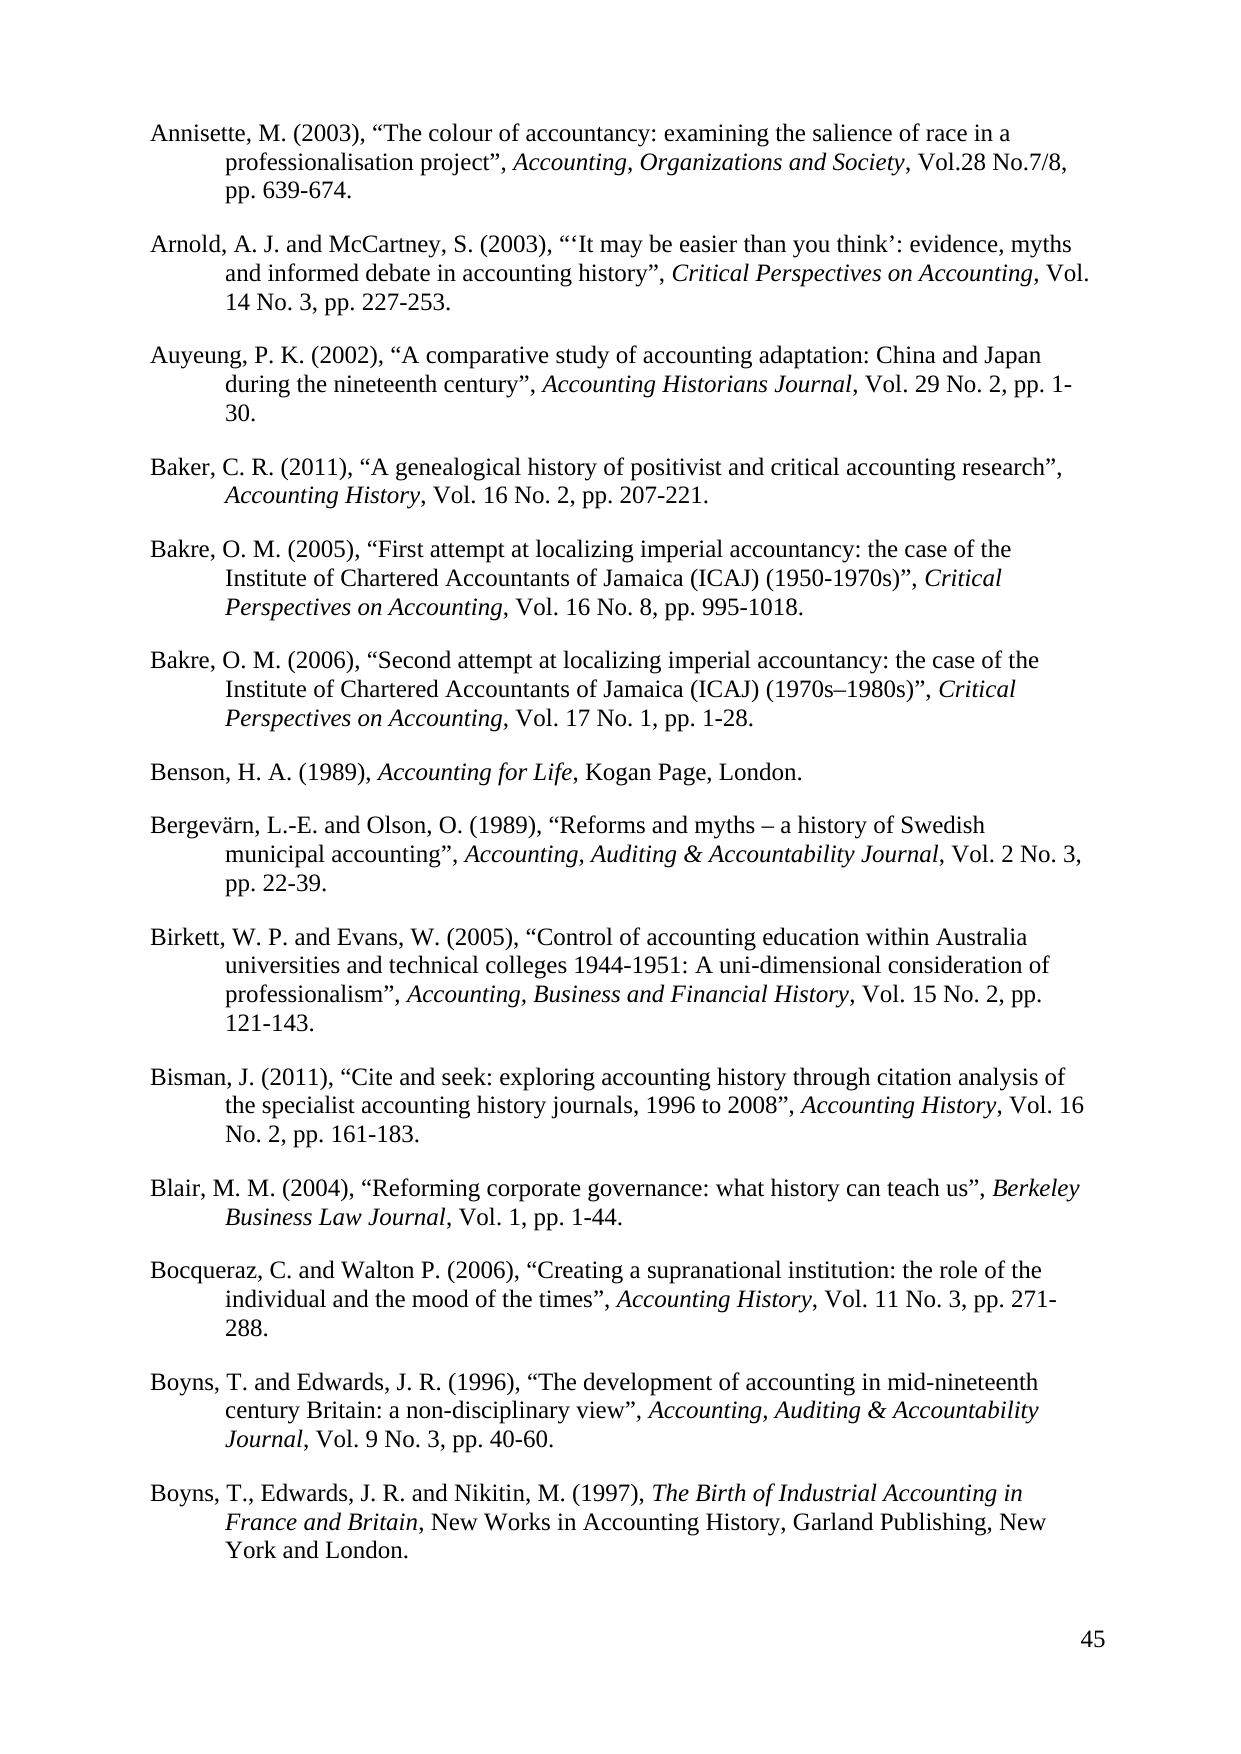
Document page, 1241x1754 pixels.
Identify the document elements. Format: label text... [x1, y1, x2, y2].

text Auyeung, P. K. (2002), “A comparative study of accounting adaptation: and during the nineteenth century”, Accounting Historians Journal, Vol. 29 No. 2, pp. 1-30. [150, 341, 1090, 427]
text Baker, C. R. (2011), “A genealogical history of positivist and critical accounting research”, Accounting History, Vol. 16 No. 2, pp. 207-221. [150, 452, 1090, 509]
text Bakre, O. M. (2005), “First attempt at localizing imperial accountancy: the case of the Institute of Chartered Accountants of Jamaica (ICAJ) (1950-1970s)”, Critical Perspectives on Accounting, Vol. 16 No. 8, pp. 995-1018. [150, 534, 1090, 621]
text Boyns, T. and Edwards, J. R. (1996), “The development of accounting in mid-nineteenth century : a non-disciplinary view”, Accounting, Auditing & Accountability Journal, Vol. 9 No. 3, pp. 40-60. [150, 1367, 1090, 1453]
text Blair, M. M. (2004), “Reforming corporate governance: what history can teach us”, Berkeley Business Law Journal, Vol. 1, pp. 1-44. [150, 1173, 1090, 1231]
text Bergevärn, L.-E. and Olson, O. (1989), “Reforms and myths – a history of Swedish municipal accounting”, Accounting, Auditing & Accountability Journal, Vol. 2 No. 3, pp. 22-39. [150, 811, 1090, 897]
text Boyns, T., Edwards, J. R. and Nikitin, M. (1997), The Birth of Industrial Accounting in and , New Works in Accounting History, Publishing, and . [150, 1478, 1090, 1564]
text Bocqueraz, C. and Walton P. (2006), “Creating a supranational institution: the role of the individual and the mood of the times”, Accounting History, Vol. 11 No. 3, pp. 271-288. [150, 1256, 1090, 1342]
text Bakre, O. M. (2006), “Second attempt at localizing imperial accountancy: the case of the Institute of Chartered Accountants of Jamaica (ICAJ) (1970s–1980s)”, Critical Perspectives on Accounting, Vol. 17 No. 1, pp. 1-28. [150, 646, 1090, 732]
text Annisette, M. (2003), “The colour of accountancy: examining the salience of race in a professionalisation project”, Accounting, Organizations and Society, Vol.28 No.7/8, pp. 639-674. [150, 118, 1090, 204]
text Bisman, J. (2011), “Cite and seek: exploring accounting history through citation analysis of the specialist accounting history journals, 1996 to 2008”, Accounting History, Vol. 16 No. 2, pp. 161-183. [150, 1062, 1090, 1148]
text Arnold, A. J. and McCartney, S. (2003), “‘It may be easier than you think’: evidence, myths and informed debate in accounting history”, Critical Perspectives on Accounting, Vol. 14 No. 3, pp. 227-253. [150, 229, 1090, 316]
text Benson, H. A. (1989), Accounting for Life, Kogan Page, . [150, 757, 1090, 786]
text Birkett, W. P. and Evans, W. (2005), “Control of accounting education within universities and technical colleges 1944-1951: A uni-dimensional consideration of professionalism”, Accounting, Business and Financial History, Vol. 15 No. 2, pp. 121-143. [150, 922, 1090, 1037]
